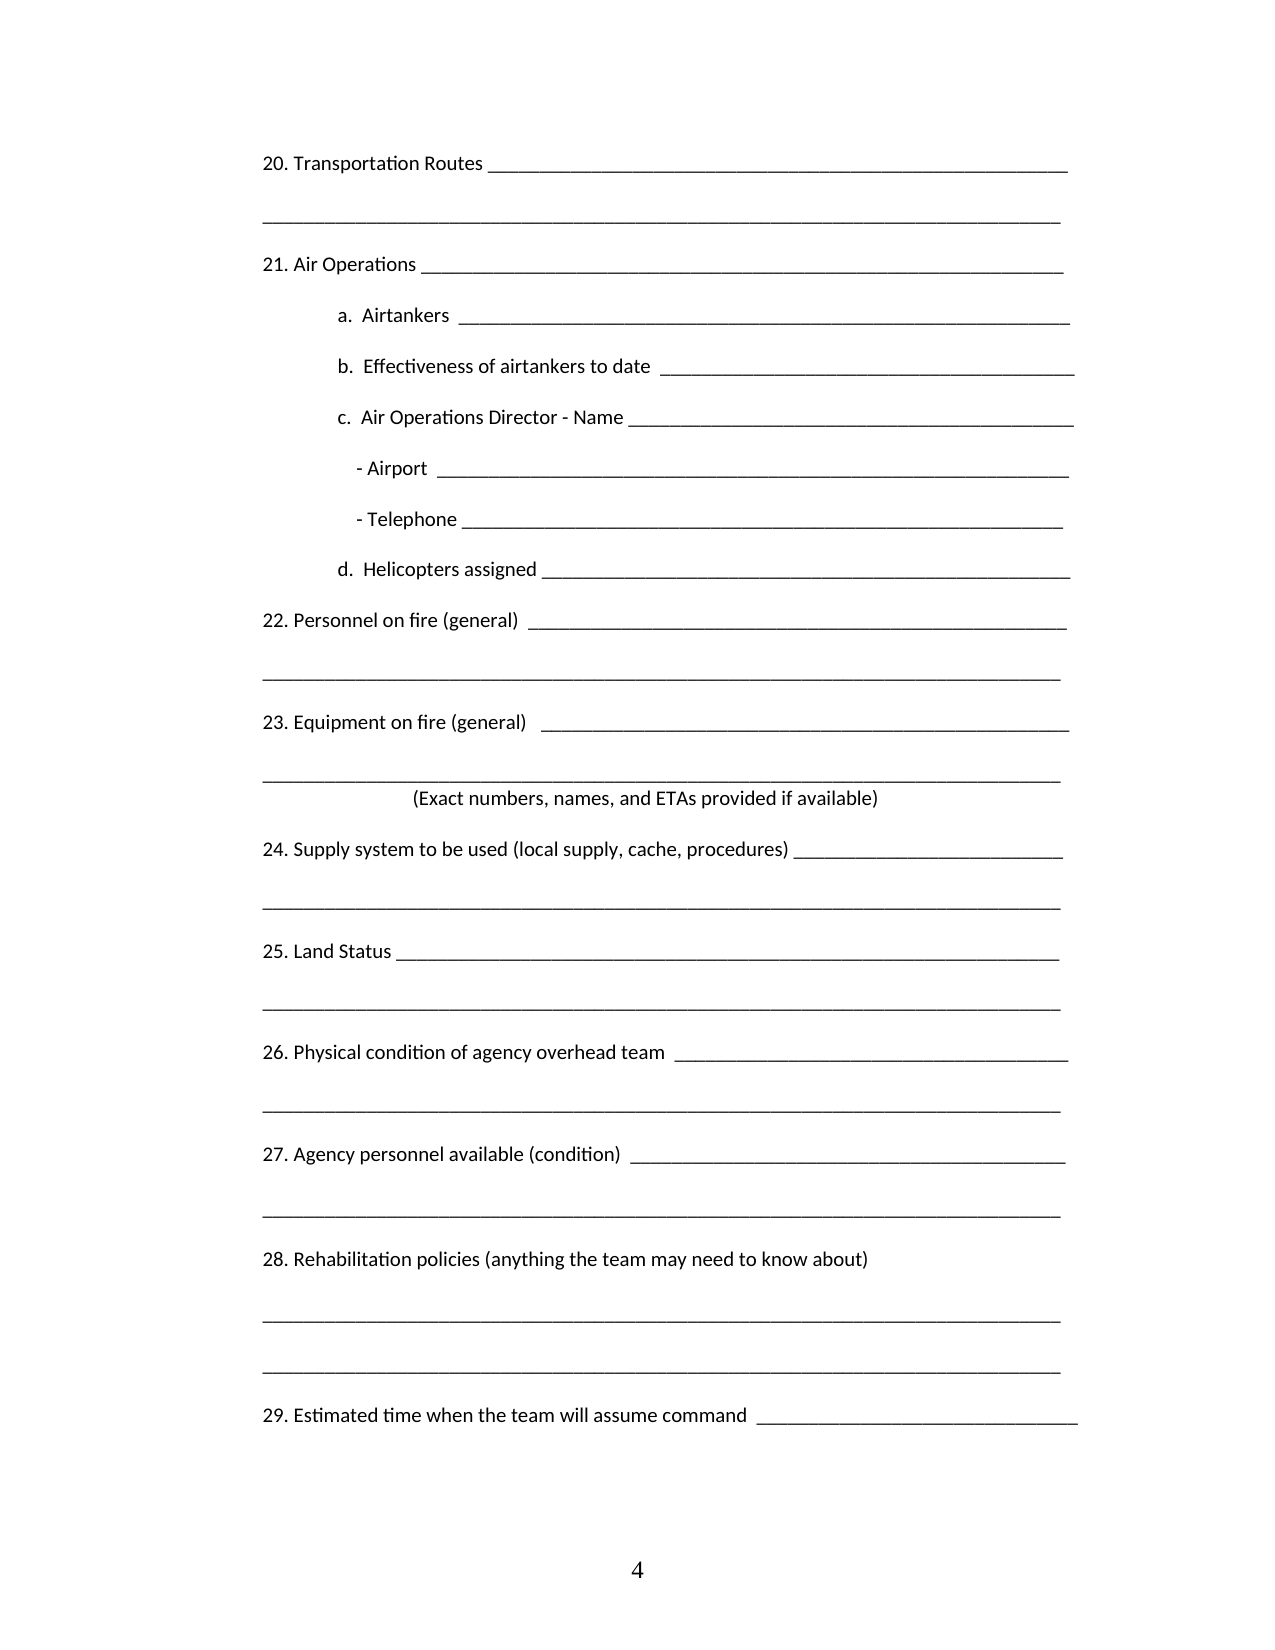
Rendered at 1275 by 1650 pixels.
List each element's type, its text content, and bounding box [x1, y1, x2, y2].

text 27. Agency personnel available (condition) __________________________________________ [112, 1141, 1162, 1167]
text 29. Estimated time when the team will assume command _______________________________ [112, 1402, 1162, 1427]
text 23. Equipment on fire (general) ___________________________________________________ [112, 709, 1162, 734]
text b. Effectiveness of airtankers to date ________________________________________ [112, 353, 1162, 379]
text _____________________________________________________________________________ [112, 201, 1162, 226]
text _____________________________________________________________________________ [112, 760, 1162, 785]
text (Exact numbers, names, and ETAs provided if available) [112, 785, 1162, 811]
text 26. Physical condition of agency overhead team ______________________________________ [112, 1039, 1162, 1065]
text d. Helicopters assigned ___________________________________________________ [112, 557, 1162, 582]
text 20. Transportation Routes ________________________________________________________ [112, 150, 1162, 175]
text 21. Air Operations ______________________________________________________________ [112, 252, 1162, 277]
text c. Air Operations Director - Name ___________________________________________ [112, 404, 1162, 429]
text 28. Rehabilitation policies (anything the team may need to know about) [112, 1246, 1162, 1272]
text 24. Supply system to be used (local supply, cache, procedures) __________________________ [112, 836, 1162, 862]
text _____________________________________________________________________________ [112, 989, 1162, 1014]
text 22. Personnel on fire (general) ____________________________________________________ [112, 607, 1162, 633]
text _____________________________________________________________________________ [112, 1195, 1162, 1221]
text _____________________________________________________________________________ [112, 887, 1162, 912]
text a. Airtankers ___________________________________________________________ [112, 302, 1162, 328]
text - Airport _____________________________________________________________ [112, 455, 1162, 480]
text _____________________________________________________________________________ [112, 1090, 1162, 1116]
text _____________________________________________________________________________ [112, 658, 1162, 684]
text - Telephone __________________________________________________________ [112, 506, 1162, 531]
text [112, 1351, 1162, 1377]
text 25. Land Status ________________________________________________________________ [112, 938, 1162, 963]
text _____________________________________________________________________________ [112, 1300, 1162, 1326]
